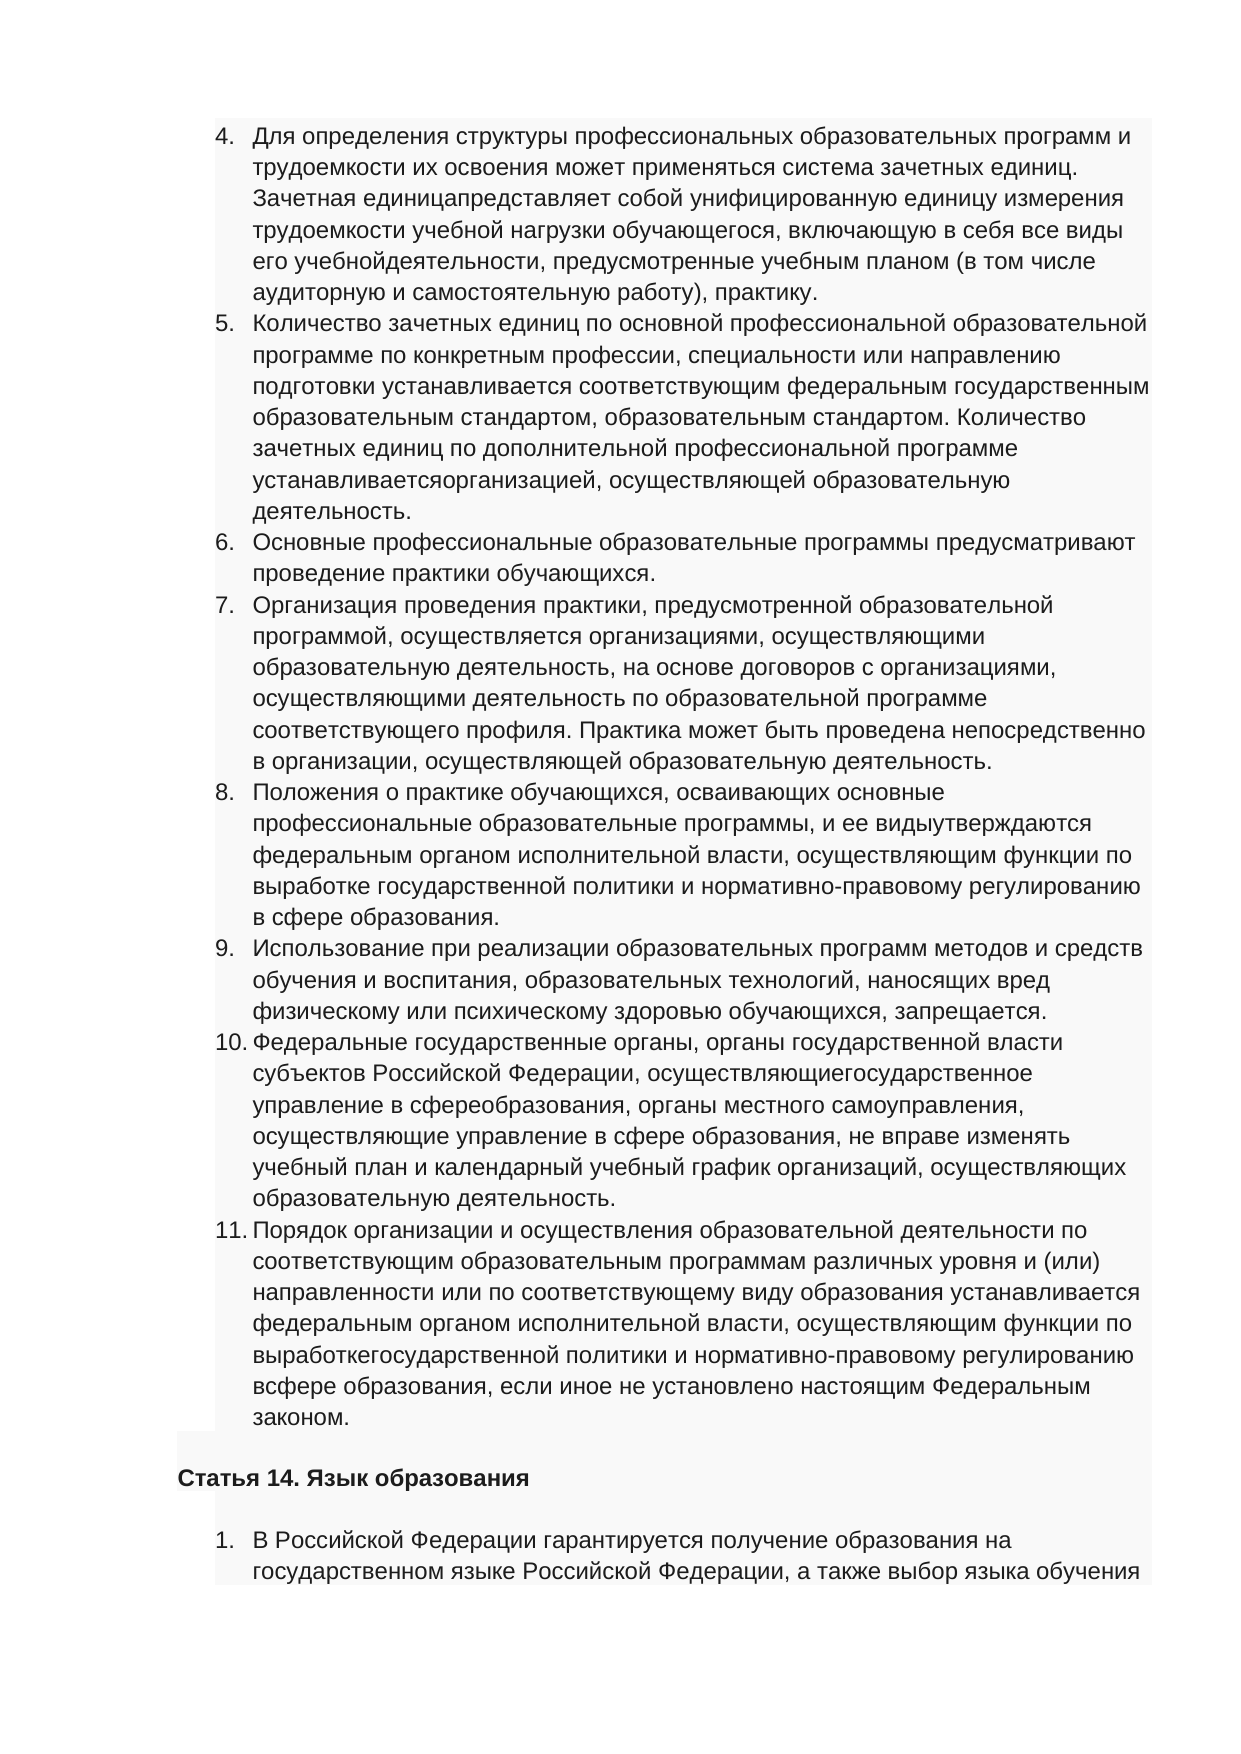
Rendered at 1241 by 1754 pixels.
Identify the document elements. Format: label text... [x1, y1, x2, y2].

list Федеральные государственные органы, органы государственной власти субъектов Российской Федерации, осуществляющиегосударственное управление в сфереобразования, органы местного самоуправления, осуществляющие управление в сфере образования, не вправе изменять учебный план и календарный учебный график организаций, осуществляющих образовательную деятельность. [215, 1024, 1152, 1212]
list Использование при реализации образовательных программ методов и средств обучения и воспитания, образовательных технологий, наносящих вред физическому или психическому здоровью обучающихся, запрещается. [215, 931, 1152, 1024]
list Порядок организации и осуществления образовательной деятельности по соответствующим образовательным программам различных уровня и (или) направленности или по соответствующему виду образования устанавливается федеральным органом исполнительной власти, осуществляющим функции по выработкегосударственной политики и нормативно-правовому регулированию всфере образования, если иное не установлено настоящим Федеральным законом. [215, 1212, 1152, 1431]
list Для определения структуры профессиональных образовательных программ и трудоемкости их освоения может применяться система зачетных единиц. Зачетная единицапредставляет собой унифицированную единицу измерения трудоемкости учебной нагрузки обучающегося, включающую в себя все виды его учебнойдеятельности, предусмотренные учебным планом (в том числе аудиторную и самостоятельную работу), практику. [215, 118, 1152, 306]
list Положения о практике обучающихся, осваивающих основные профессиональные образовательные программы, и ее видыутверждаются федеральным органом исполнительной власти, осуществляющим функции по выработке государственной политики и нормативно-правовому регулированию в сфере образования. [215, 774, 1152, 931]
text Статья 14. Язык образования [177, 1460, 1152, 1491]
list Количество зачетных единиц по основной профессиональной образовательной программе по конкретным профессии, специальности или направлению подготовки устанавливается соответствующим федеральным государственным образовательным стандартом, образовательным стандартом. Количество зачетных единиц по дополнительной профессиональной программе устанавливаетсяорганизацией, осуществляющей образовательную деятельность. [215, 306, 1152, 524]
list Основные профессиональные образовательные программы предусматривают проведение практики обучающихся. [215, 524, 1152, 587]
list Организация проведения практики, предусмотренной образовательной программой, осуществляется организациями, осуществляющими образовательную деятельность, на основе договоров с организациями, осуществляющими деятельность по образовательной программе соответствующего профиля. Практика может быть проведена непосредственно в организации, осуществляющей образовательную деятельность. [215, 587, 1152, 774]
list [215, 1522, 1152, 1585]
